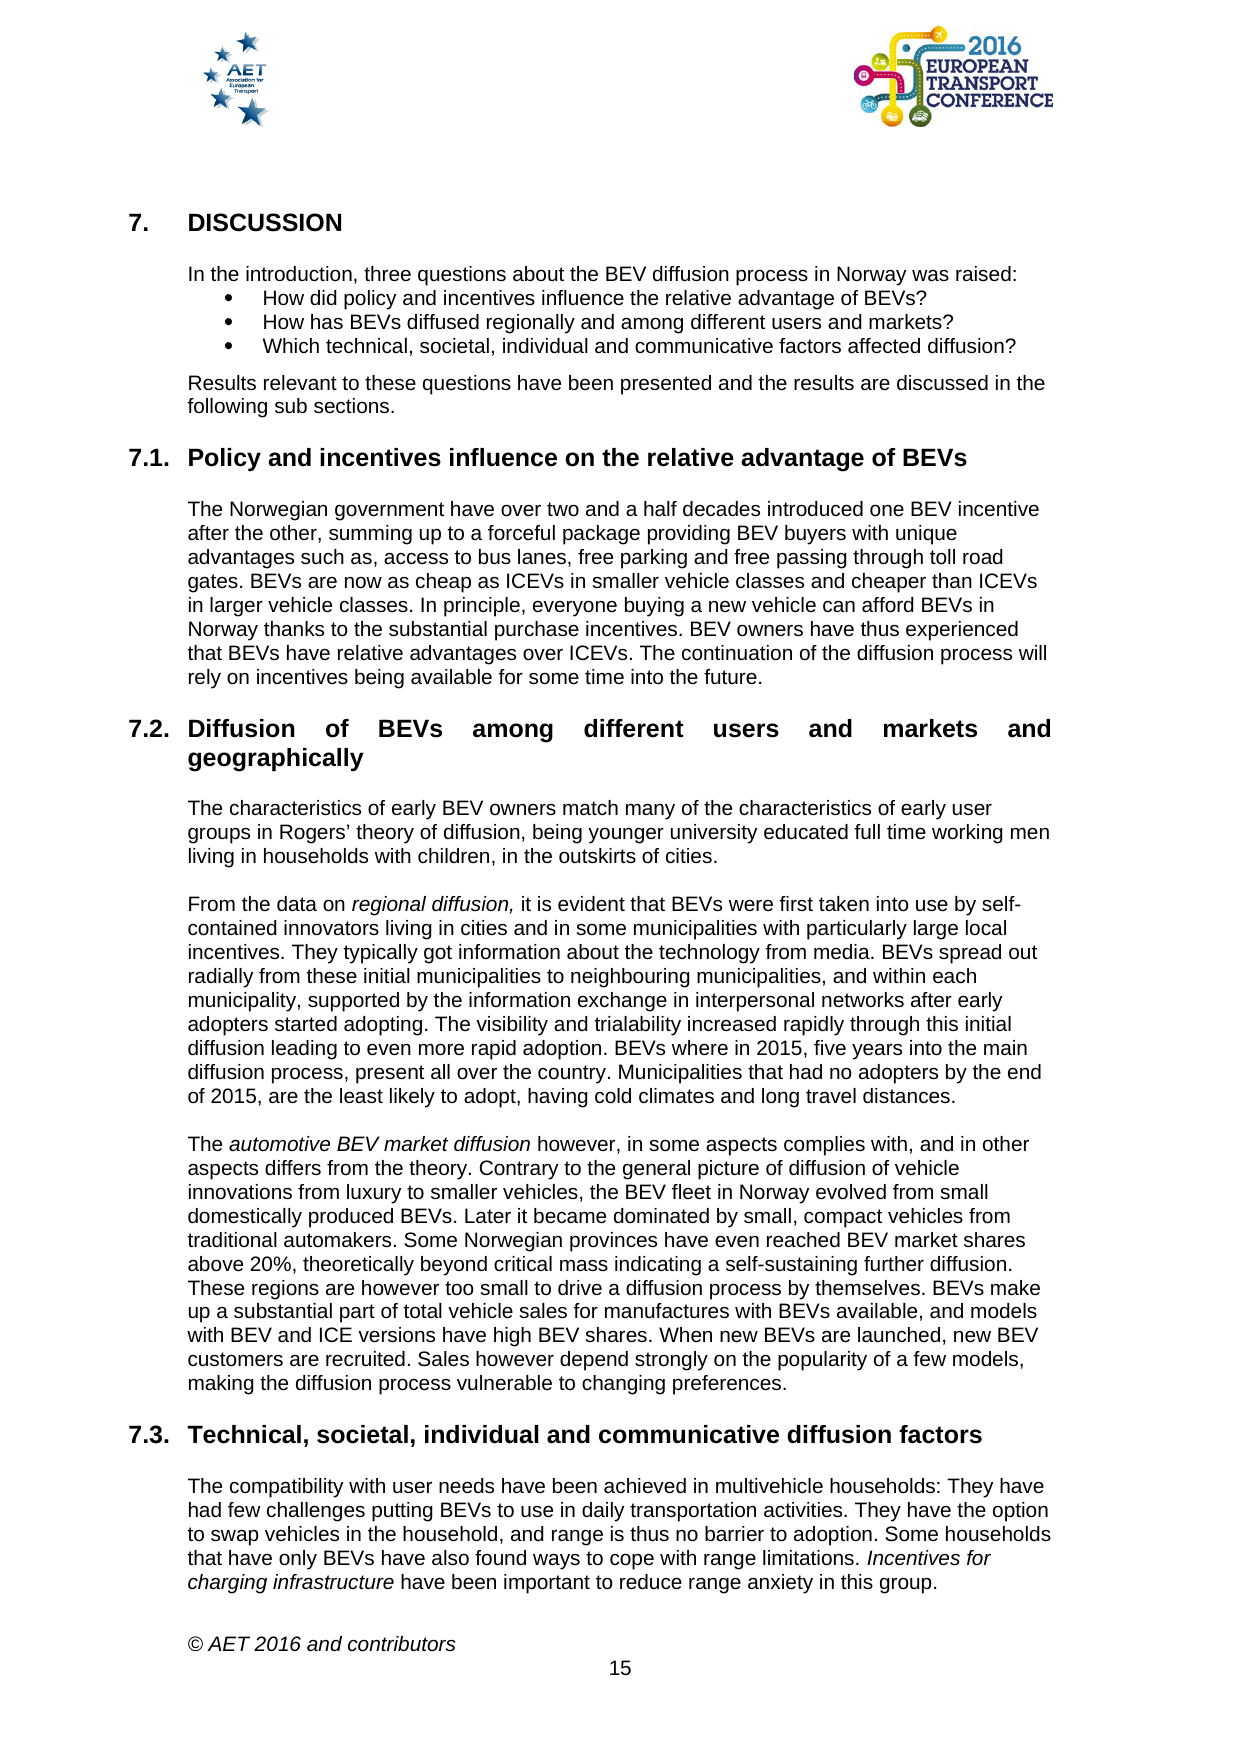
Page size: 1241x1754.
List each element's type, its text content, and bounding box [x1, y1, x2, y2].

text Results relevant to these questions have been presented and the results are discussed in the following sub sections. [187, 370, 1053, 418]
text The compatibility with user needs have been achieved in multivehicle households: They have had few challenges putting BEVs to use in daily transportation activities. They have the option to swap vehicles in the household, and range is thus no barrier to adoption. Some households that have only BEVs have also found ways to cope with range limitations. Incentives for charging infrastructure have been important to reduce range anxiety in this group. [187, 1474, 1053, 1594]
text The Norwegian government have over two and a half decades introduced one BEV incentive after the other, summing up to a forceful package providing BEV buyers with unique advantages such as, access to bus lanes, free parking and free passing through toll road gates. BEVs are now as cheap as ICEVs in smaller vehicle classes and cheaper than ICEVs in larger vehicle classes. In principle, everyone buying a new vehicle can afford BEVs in Norway thanks to the substantial purchase incentives. BEV owners have thus experienced that BEVs have relative advantages over ICEVs. The continuation of the diffusion process will rely on incentives being available for some time into the future. [187, 497, 1053, 689]
list How has BEVs diffused regionally and among different users and markets? [225, 310, 1053, 334]
subtitle Diffusion of BEVs among different users and markets and geographically [128, 714, 1053, 771]
subtitle Discussion [128, 208, 1053, 237]
picture [187, 22, 271, 127]
text The automotive BEV market diffusion however, in some aspects complies with, and in other aspects differs from the theory. Contrary to the general picture of diffusion of vehicle innovations from luxury to smaller vehicles, the BEV fleet in Norway evolved from small domestically produced BEVs. Later it became dominated by small, compact vehicles from traditional automakers. Some Norwegian provinces have even reached BEV market shares above 20%, theoretically beyond critical mass indicating a self-sustaining further diffusion. These regions are however too small to drive a diffusion process by themselves. BEVs make up a substantial part of total vehicle sales for manufactures with BEVs available, and models with BEV and ICE versions have high BEV shares. When new BEVs are launched, new BEV customers are recruited. Sales however depend strongly on the popularity of a few models, making the diffusion process vulnerable to changing preferences. [187, 1132, 1053, 1395]
list Which technical, societal, individual and communicative factors affected diffusion? [225, 334, 1053, 358]
list How did policy and incentives influence the relative advantage of BEVs? [225, 286, 1053, 310]
text From the data on regional diffusion, it is evident that BEVs were first taken into use by self-contained innovators living in cities and in some municipalities with particularly large local incentives. They typically got information about the technology from media. BEVs spread out radially from these initial municipalities to neighbouring municipalities, and within each municipality, supported by the information exchange in interpersonal networks after early adopters started adopting. The visibility and trialability increased rapidly through this initial diffusion leading to even more rapid adoption. BEVs where in 2015, five years into the main diffusion process, present all over the country. Municipalities that had no adopters by the end of 2015, are the least likely to adopt, having cold climates and long travel distances. [187, 892, 1053, 1108]
subtitle Technical, societal, individual and communicative diffusion factors [128, 1420, 1053, 1449]
text In the introduction, three questions about the BEV diffusion process in Norway was raised: [187, 262, 1053, 286]
text The characteristics of early BEV owners match many of the characteristics of early user groups in Rogers’ theory of diffusion, being younger university educated full time working men living in households with children, in the outskirts of cities. [187, 796, 1053, 868]
subtitle Policy and incentives influence on the relative advantage of BEVs [128, 443, 1053, 472]
